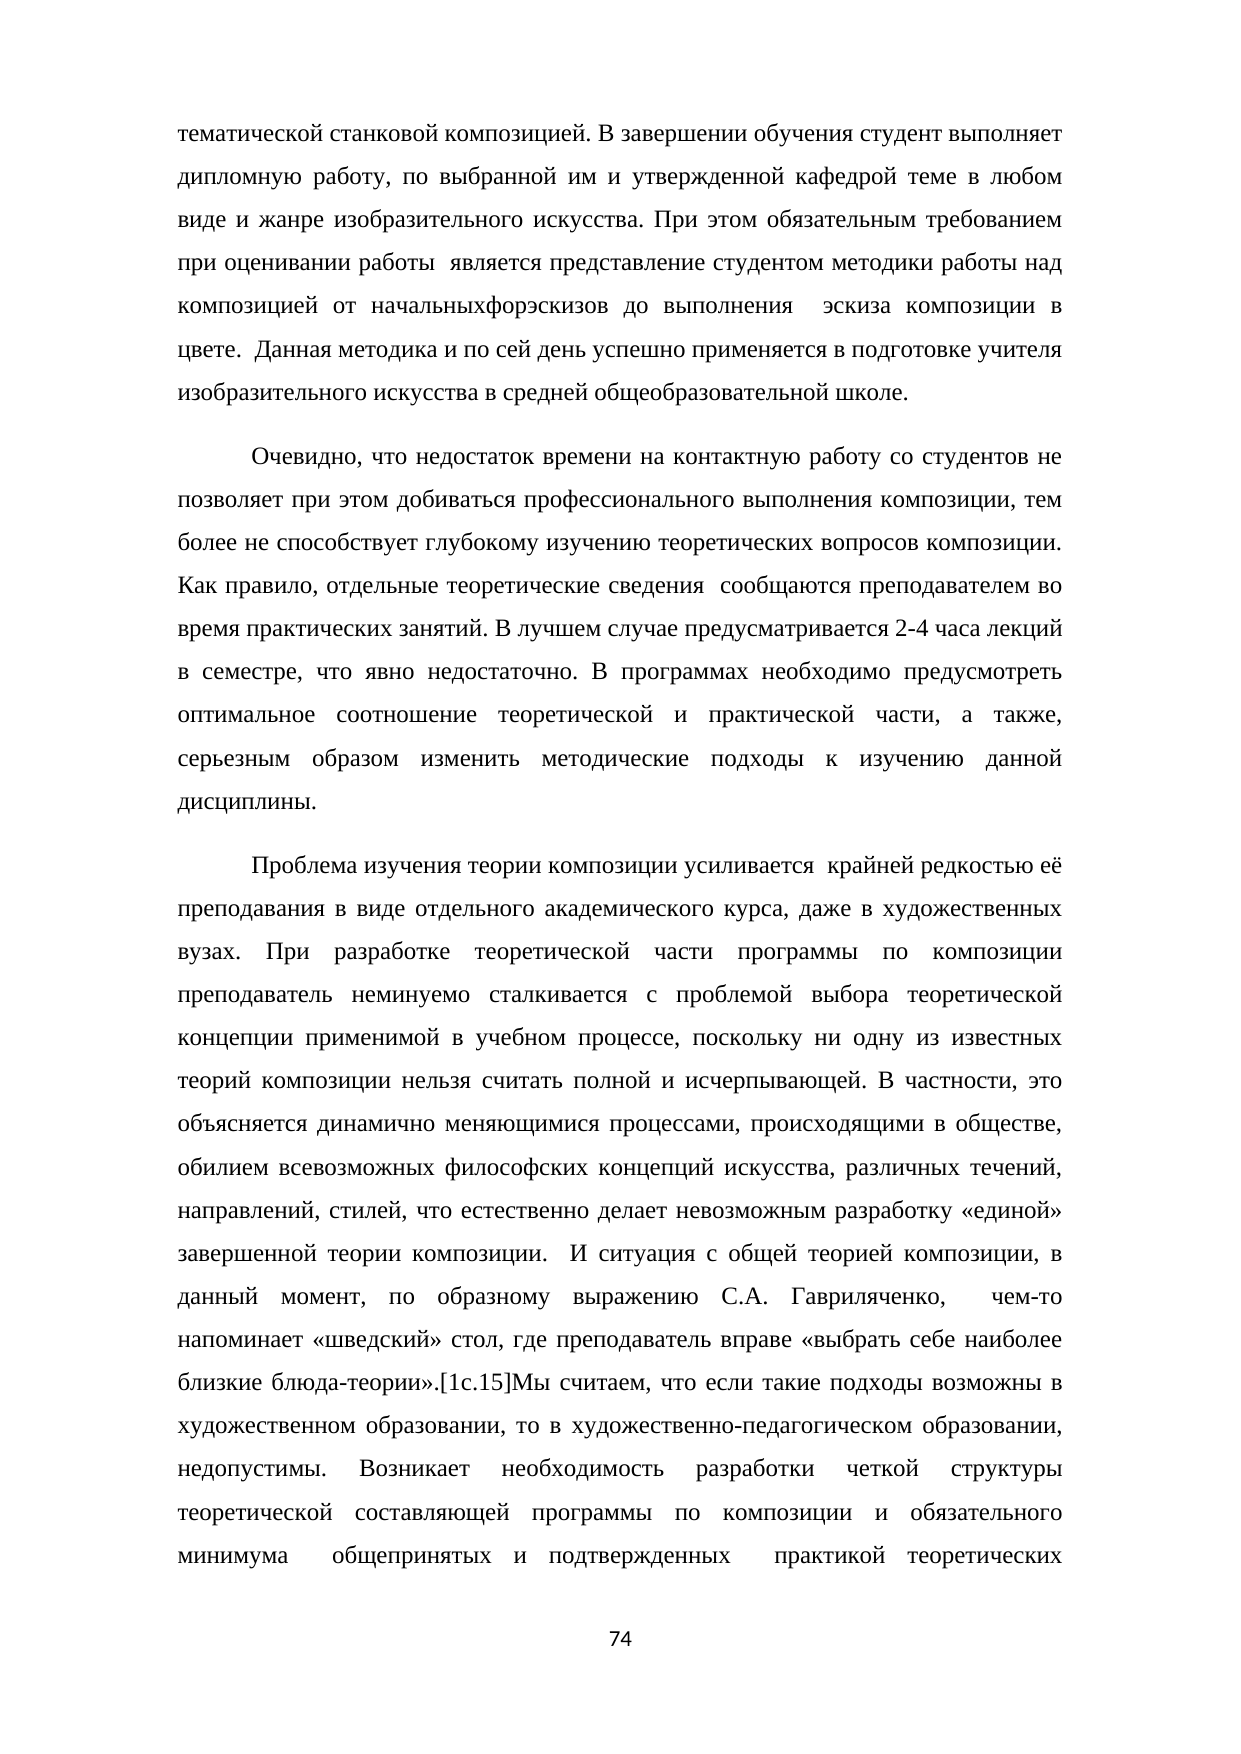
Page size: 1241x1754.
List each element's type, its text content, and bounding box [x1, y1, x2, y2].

text Очевидно, что недостаток времени на контактную работу со студентов не позволяет при этом добиваться профессионального выполнения композиции, тем более не способствует глубокому изучению теоретических вопросов композиции. Как правило, отдельные теоретические сведения сообщаются преподавателем во время практических занятий. В лучшем случае предусматривается 2-4 часа лекций в семестре, что явно недостаточно. В программах необходимо предусмотреть оптимальное соотношение теоретической и практической части, а также, серьезным образом изменить методические подходы к изучению данной дисциплины. [177, 441, 1063, 814]
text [177, 850, 1063, 1568]
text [177, 118, 1063, 406]
